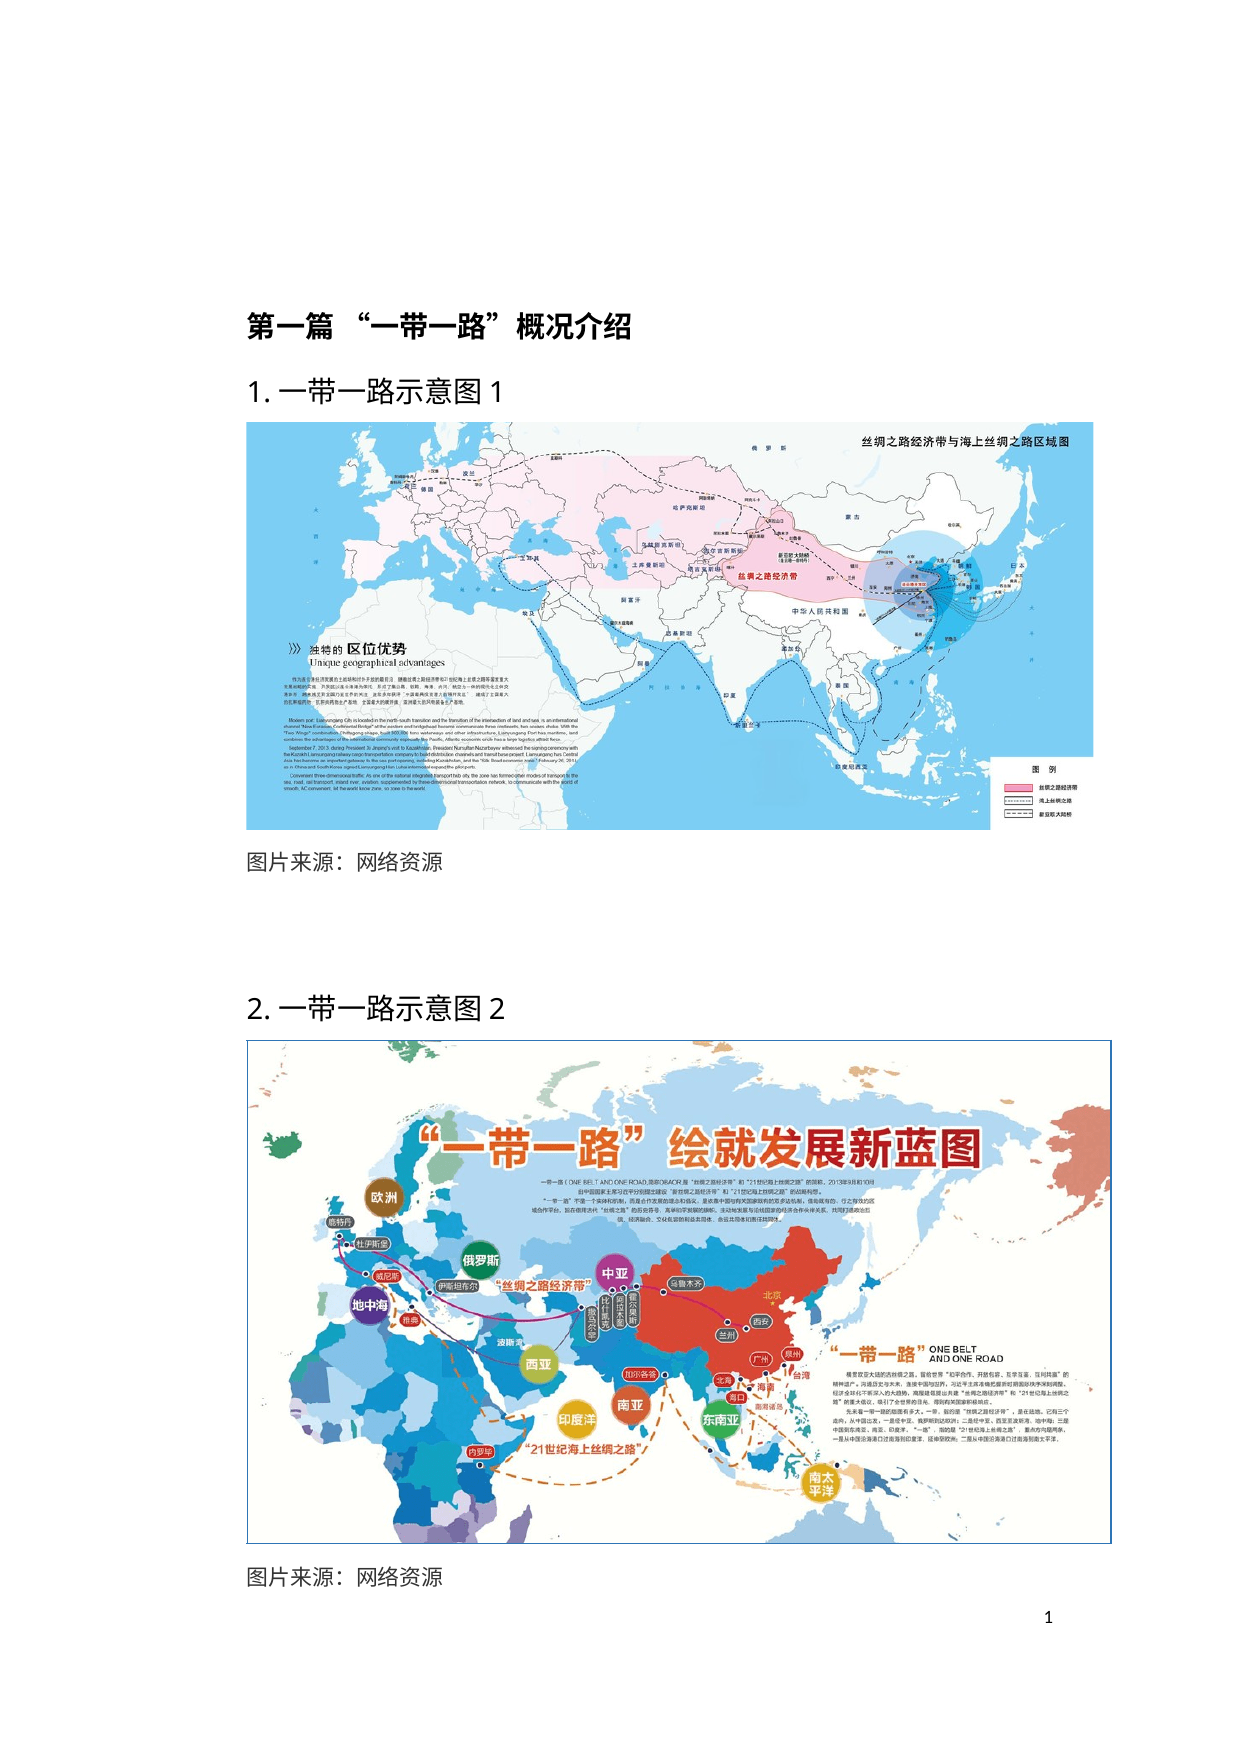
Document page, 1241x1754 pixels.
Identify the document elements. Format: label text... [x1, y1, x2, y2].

text 2. 一带一路示意图2 [187, 974, 1053, 1039]
picture [246, 422, 1094, 830]
text 1. 一带一路示意图1 [187, 357, 1053, 422]
text 第一篇 “一带一路”概况介绍 [187, 292, 1053, 357]
text 图片来源：网络资源 [187, 1559, 1053, 1592]
picture [248, 1041, 1110, 1543]
text 图片来源：网络资源 [187, 844, 1053, 877]
